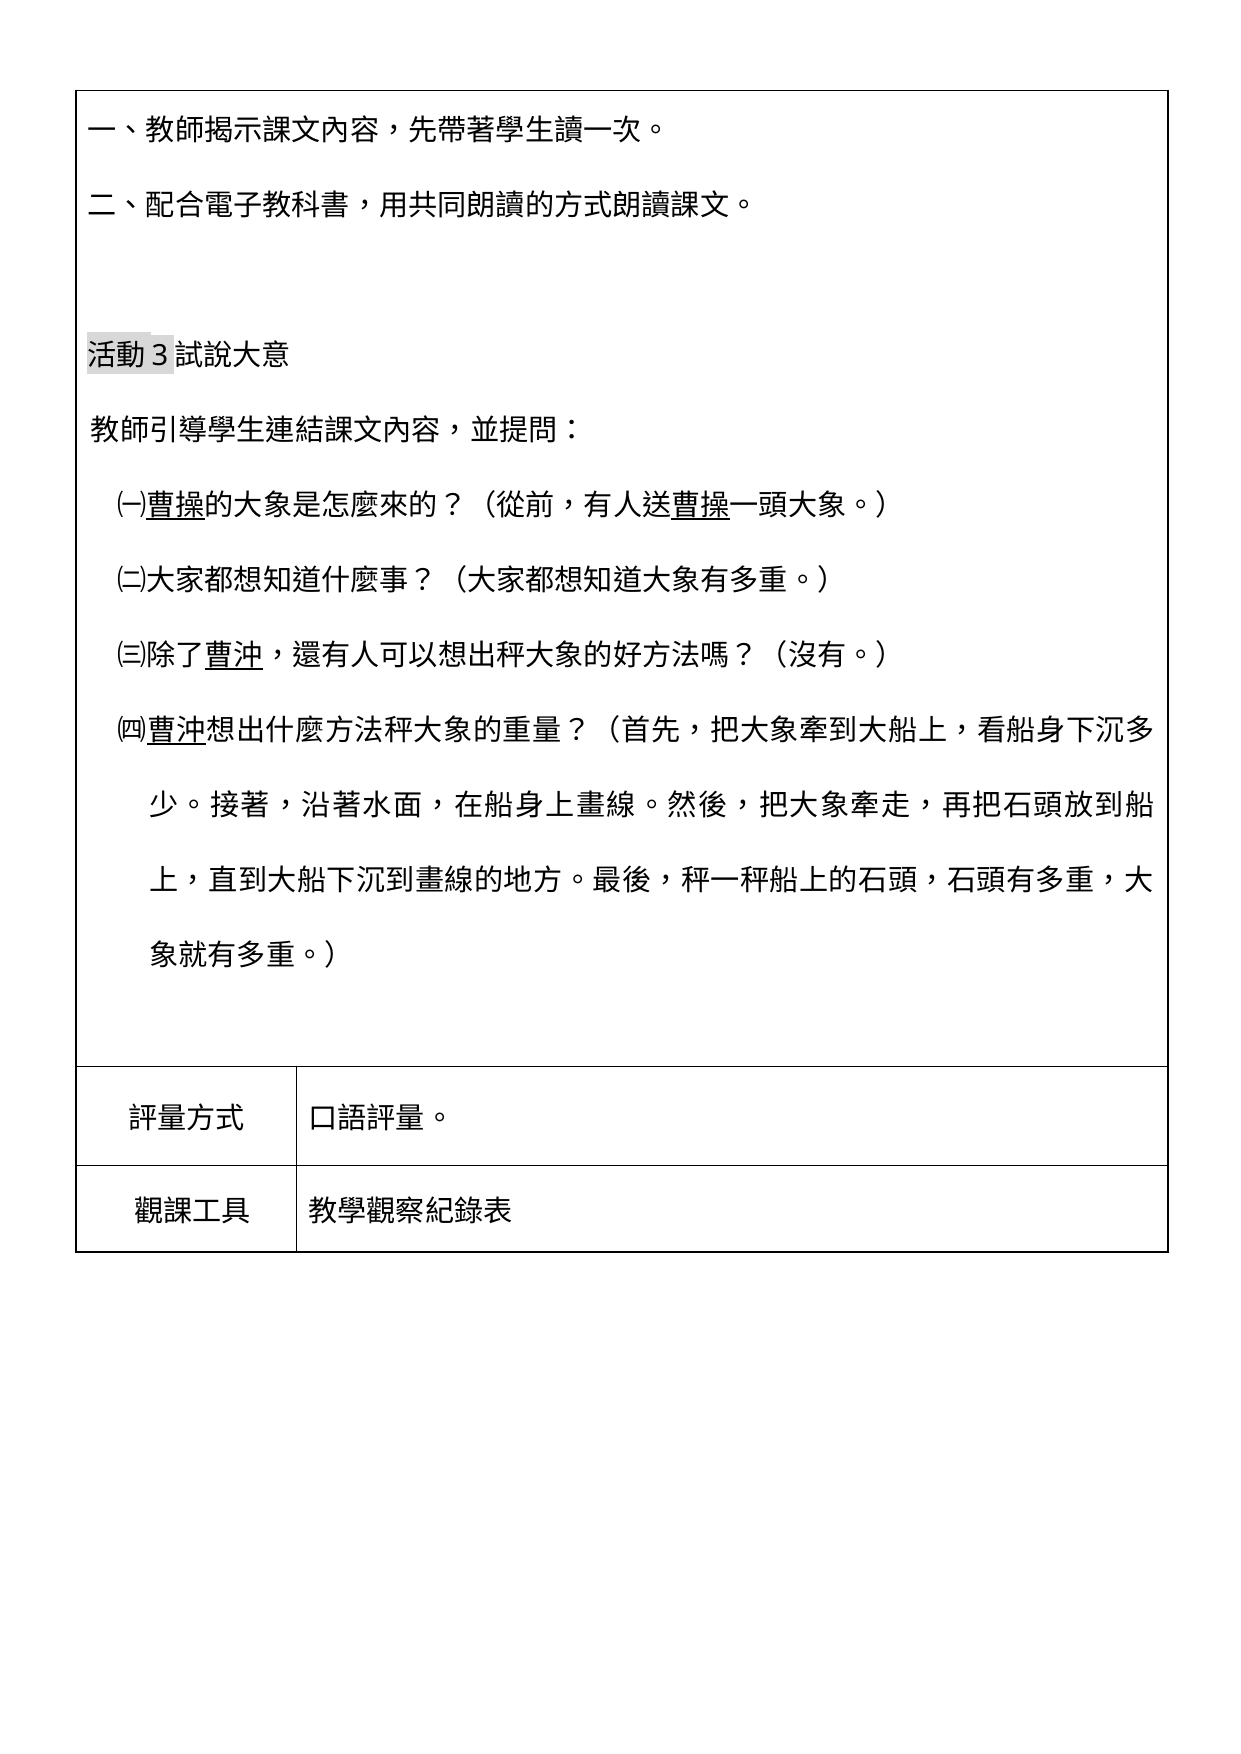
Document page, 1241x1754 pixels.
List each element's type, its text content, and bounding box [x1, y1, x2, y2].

table_cell 觀課工具 [77, 1166, 296, 1251]
table_cell 評量方式 [77, 1067, 296, 1165]
table_cell 教學觀察紀錄表 [297, 1166, 1167, 1251]
table_cell 口語評量。 [297, 1067, 1167, 1165]
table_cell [77, 91, 1167, 1066]
